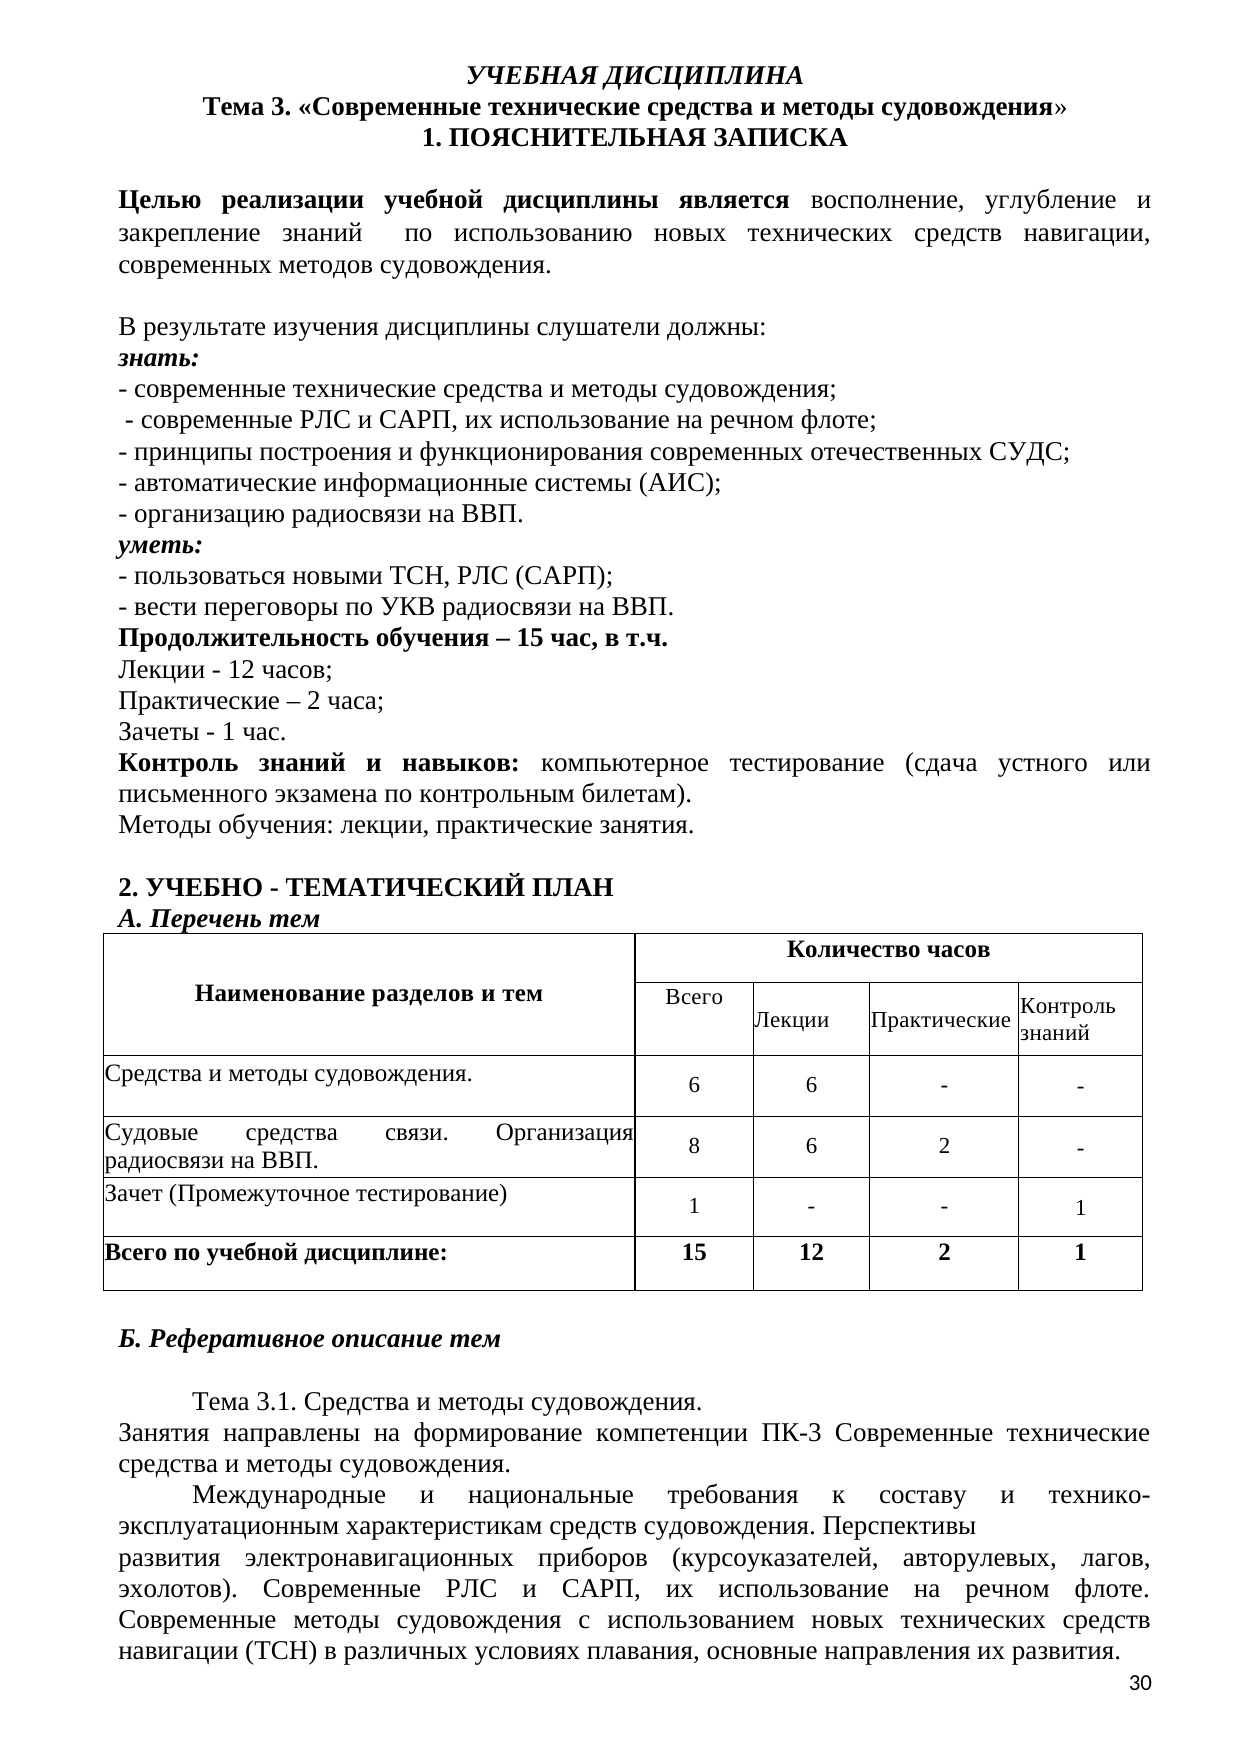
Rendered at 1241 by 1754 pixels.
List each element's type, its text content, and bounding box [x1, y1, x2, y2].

table_cell - [754, 1178, 869, 1236]
text - вести переговоры по УКВ радиосвязи на ВВП. [118, 590, 1152, 622]
table_cell 6 [754, 1117, 869, 1177]
table_cell Всего [636, 983, 753, 1055]
text - современные технические средства и методы судовождения; [118, 372, 1152, 403]
text уметь: [118, 528, 1152, 559]
text Тема 3.1. Средства и методы судовождения. [118, 1385, 1152, 1416]
text Занятия направлены на формирование компетенции ПК-3 Современные технические средства и методы судовождения. [118, 1416, 1152, 1478]
text знать: [118, 341, 1152, 372]
table_cell Зачет (Промежуточное тестирование) [104, 1178, 634, 1236]
table_cell - [1019, 1117, 1142, 1177]
table_cell Практические [870, 983, 1018, 1055]
text УЧЕБНАЯ ДИСЦИПЛИНА [118, 59, 1152, 90]
table_cell - [1019, 1056, 1142, 1116]
text Тема 3. «Современные технические средства и методы судовождения» [118, 90, 1152, 121]
text 2. УЧЕБНО - ТЕМАТИЧЕСКИЙ ПЛАН [118, 871, 1152, 902]
table_header Количество часов [636, 934, 1142, 982]
text Методы обучения: лекции, практические занятия. [118, 808, 1152, 839]
text - организацию радиосвязи на ВВП. [118, 497, 1152, 528]
table_cell - [870, 1178, 1018, 1236]
text - пользоваться новыми ТСН, РЛС (САРП); [118, 559, 1152, 590]
text В результате изучения дисциплины слушатели должны: [118, 310, 1152, 341]
text - современные РЛС и САРП, их использование на речном флоте; [118, 403, 1152, 435]
text 1. ПОЯСНИТЕЛЬНАЯ ЗАПИСКА [118, 121, 1152, 152]
text Контроль знаний и навыков: компьютерное тестирование (сдача устного или письменного экзамена по контрольным билетам). [118, 746, 1152, 808]
table_cell 6 [636, 1056, 753, 1116]
text развития электронавигационных приборов (курсоуказателей, авторулевых, лагов, эхолотов). Современные РЛС и САРП, их использование на речном флоте. Современные методы судовождения с использованием новых технических средств навигации (ТСН) в различных условиях плавания, основные направления их развития. [118, 1541, 1152, 1665]
table_cell 1 [1019, 1178, 1142, 1236]
table_cell Судовые средства связи. Организация радиосвязи на ВВП. [104, 1117, 634, 1177]
table_cell 8 [636, 1117, 753, 1177]
table_cell Лекции [754, 983, 869, 1055]
table_cell Всего по учебной дисциплине: [104, 1237, 634, 1290]
text - автоматические информационные системы (АИС); [118, 466, 1152, 497]
text Практические – 2 часа; [118, 684, 1152, 715]
text Целью реализации учебной дисциплины является восполнение, углубление и закрепление знаний по использованию новых технических средств навигации, современных методов судовождения. [118, 184, 1152, 279]
table_cell 12 [754, 1237, 869, 1290]
text Продолжительность обучения – 15 час, в т.ч. [118, 622, 1152, 653]
table_cell 6 [754, 1056, 869, 1116]
text Международные и национальные требования к составу и технико-эксплуатационным характеристикам средств судовождения. Перспективы [118, 1478, 1152, 1541]
text Б. Реферативное описание тем [118, 1323, 1152, 1354]
table_cell - [870, 1056, 1018, 1116]
text - принципы построения и функционирования современных отечественных СУДС; [118, 435, 1152, 466]
table_cell Контроль знаний [1019, 983, 1142, 1055]
table_cell 2 [870, 1117, 1018, 1177]
text Зачеты - 1 час. [118, 715, 1152, 746]
table_cell 2 [870, 1237, 1018, 1290]
table_cell 1 [636, 1178, 753, 1236]
text Лекции - 12 часов; [118, 653, 1152, 684]
table_cell Средства и методы судовождения. [104, 1056, 634, 1116]
table_header Наименование разделов и тем [104, 934, 634, 1055]
text А. Перечень тем [118, 902, 1152, 933]
table_cell 1 [1019, 1237, 1142, 1290]
table_cell 15 [636, 1237, 753, 1290]
